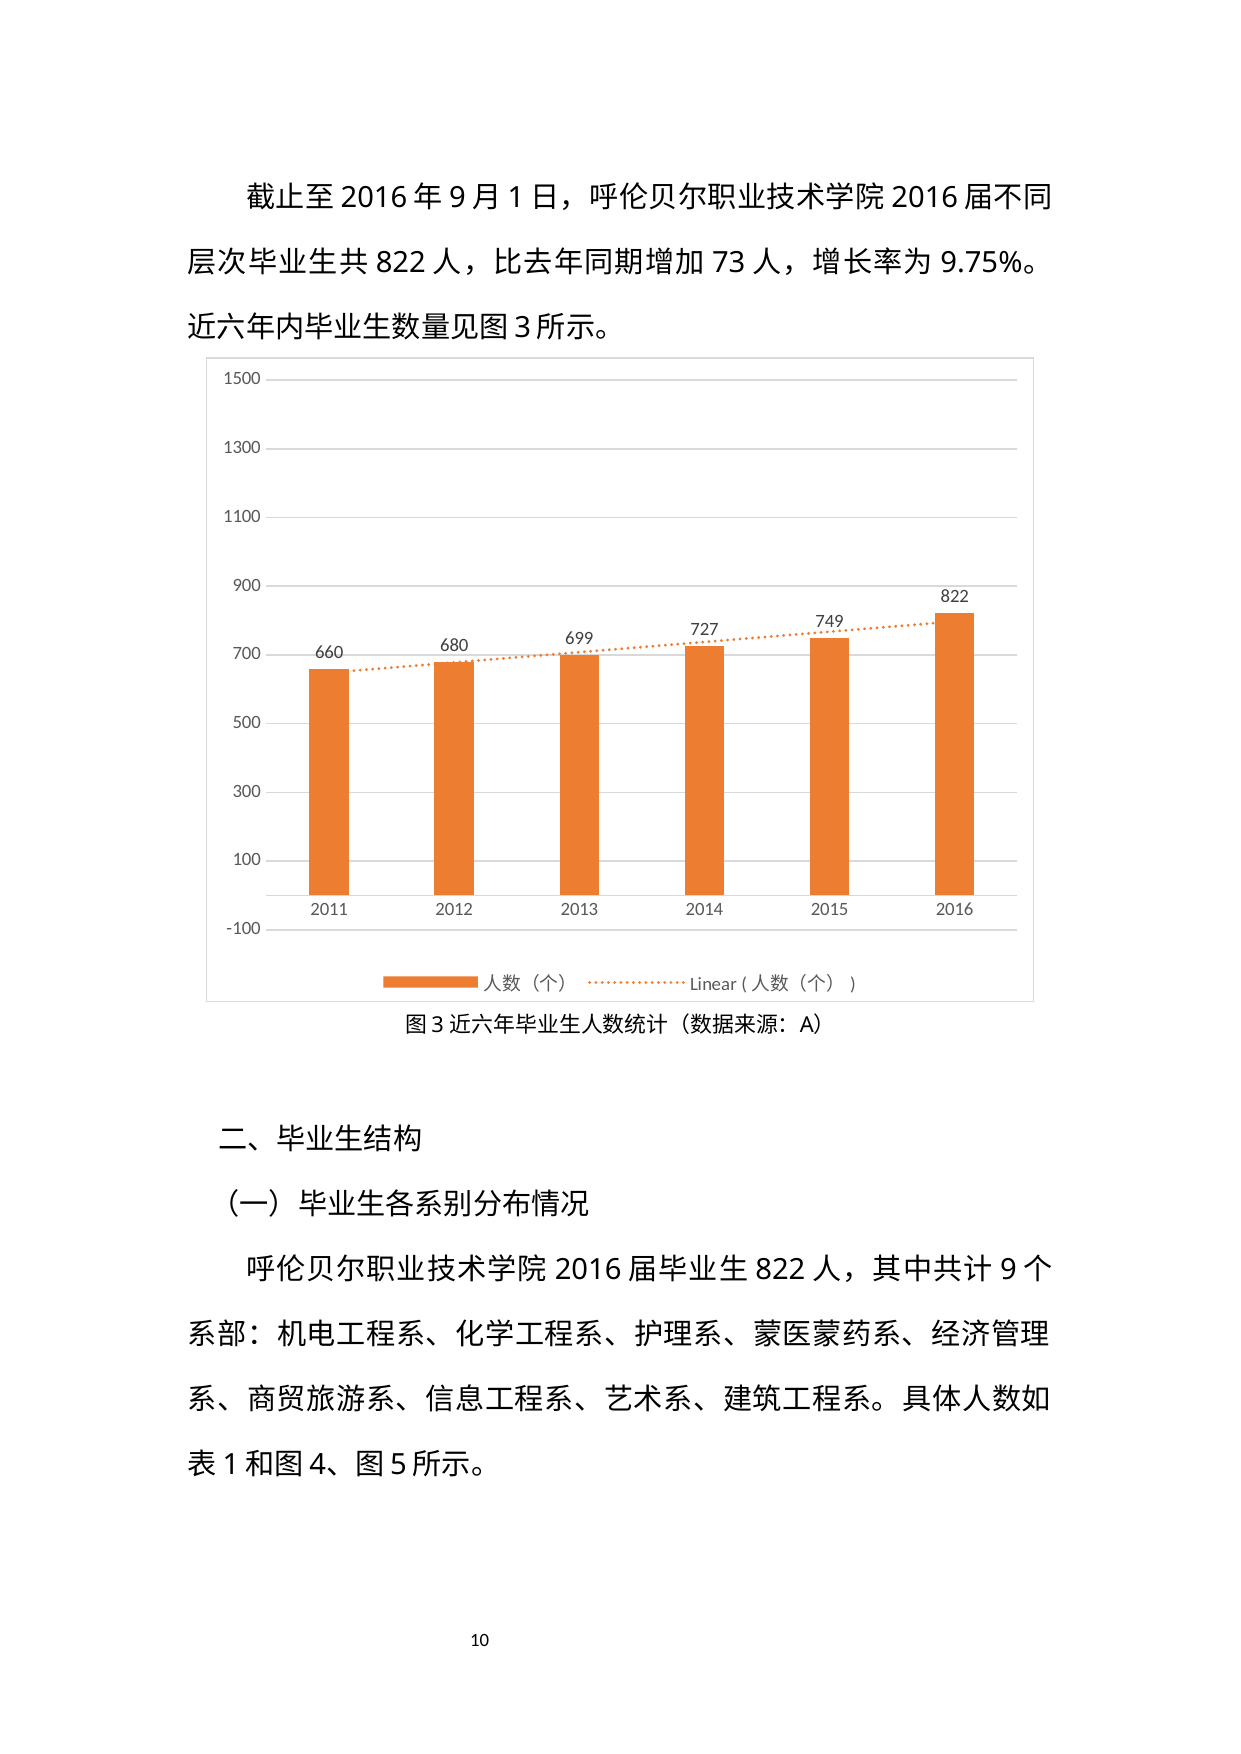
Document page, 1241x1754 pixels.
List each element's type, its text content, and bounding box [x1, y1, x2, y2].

text （一）毕业生各系别分布情况 [187, 1169, 1053, 1234]
text 图3 近六年毕业生人数统计（数据来源：A） [187, 1007, 1053, 1039]
text 截止至2016年9月1日，呼伦贝尔职业技术学院2016届不同层次毕业生共822人，比去年同期增加73人，增长率为9.75%。近六年内毕业生数量见图3所示。 [187, 162, 1053, 357]
text 呼伦贝尔职业技术学院2016届毕业生822人，其中共计9个系部：机电工程系、化学工程系、护理系、蒙医蒙药系、经济管理系、商贸旅游系、信息工程系、艺术系、建筑工程系。具体人数如表1和图4、图5所示。 [187, 1234, 1053, 1494]
text 二、毕业生结构 [187, 1104, 1053, 1169]
